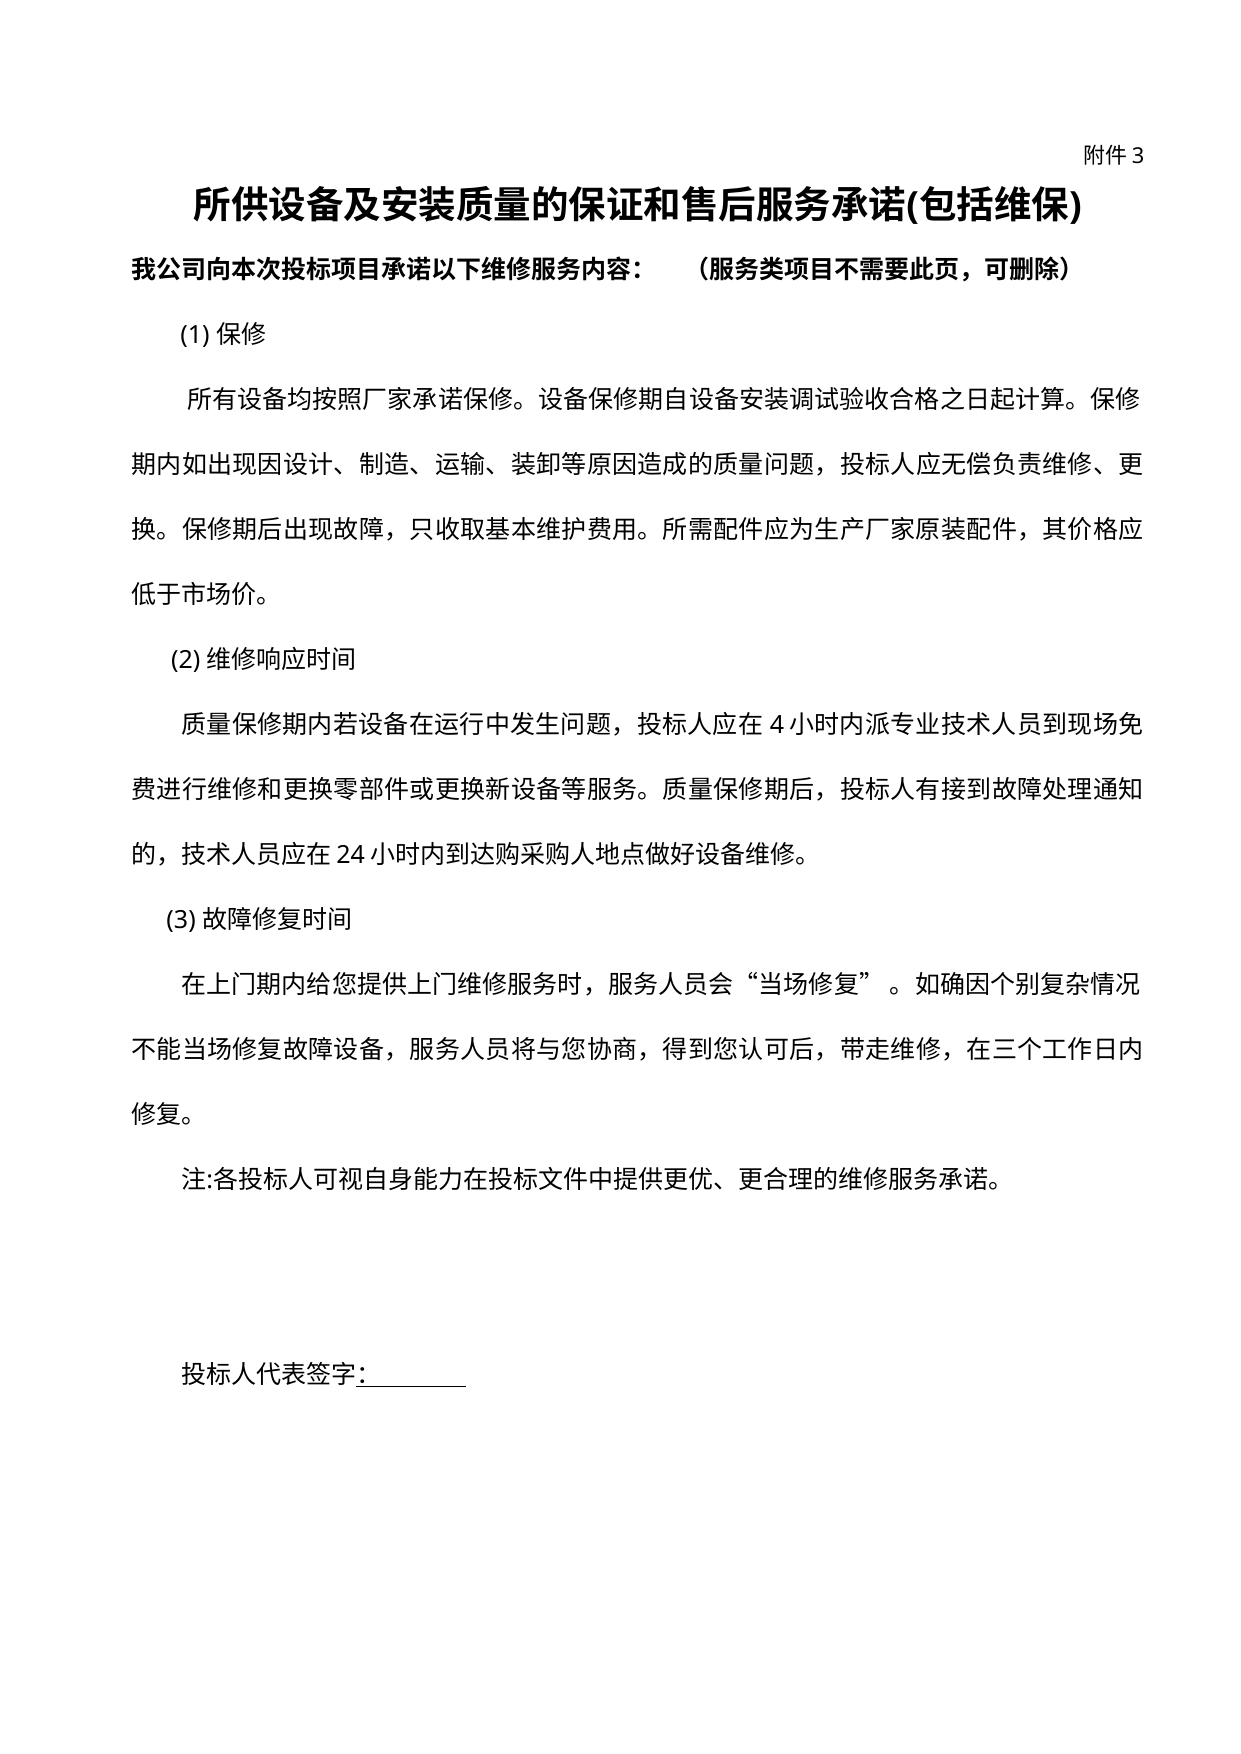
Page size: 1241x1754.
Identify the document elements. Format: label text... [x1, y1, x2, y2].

text 在上门期内给您提供上门维修服务时，服务人员会“当场修复” 。如确因个别复杂情况不能当场修复故障设备，服务人员将与您协商，得到您认可后，带走维修，在三个工作日内修复。 [131, 950, 1144, 1145]
text 附件3 [131, 138, 1144, 170]
text 我公司向本次投标项目承诺以下维修服务内容： （服务类项目不需要此页，可删除） [131, 235, 1144, 300]
text 所有设备均按照厂家承诺保修。设备保修期自设备安装调试验收合格之日起计算。保修期内如出现因设计、制造、运输、装卸等原因造成的质量问题，投标人应无偿负责维修、更换。保修期后出现故障，只收取基本维护费用。所需配件应为生产厂家原装配件，其价格应低于市场价。 [131, 365, 1144, 625]
text 注:各投标人可视自身能力在投标文件中提供更优、更合理的维修服务承诺。 [131, 1145, 1144, 1210]
text 质量保修期内若设备在运行中发生问题，投标人应在4小时内派专业技术人员到现场免费进行维修和更换零部件或更换新设备等服务。质量保修期后，投标人有接到故障处理通知的，技术人员应在24小时内到达购采购人地点做好设备维修。 [131, 690, 1144, 885]
text (2) 维修响应时间 [131, 625, 1144, 690]
text 投标人代表签字： [131, 1340, 1144, 1405]
text 所供设备及安装质量的保证和售后服务承诺(包括维保) [131, 170, 1144, 235]
text (1) 保修 [131, 300, 1144, 365]
text (3) 故障修复时间 [131, 885, 1144, 950]
